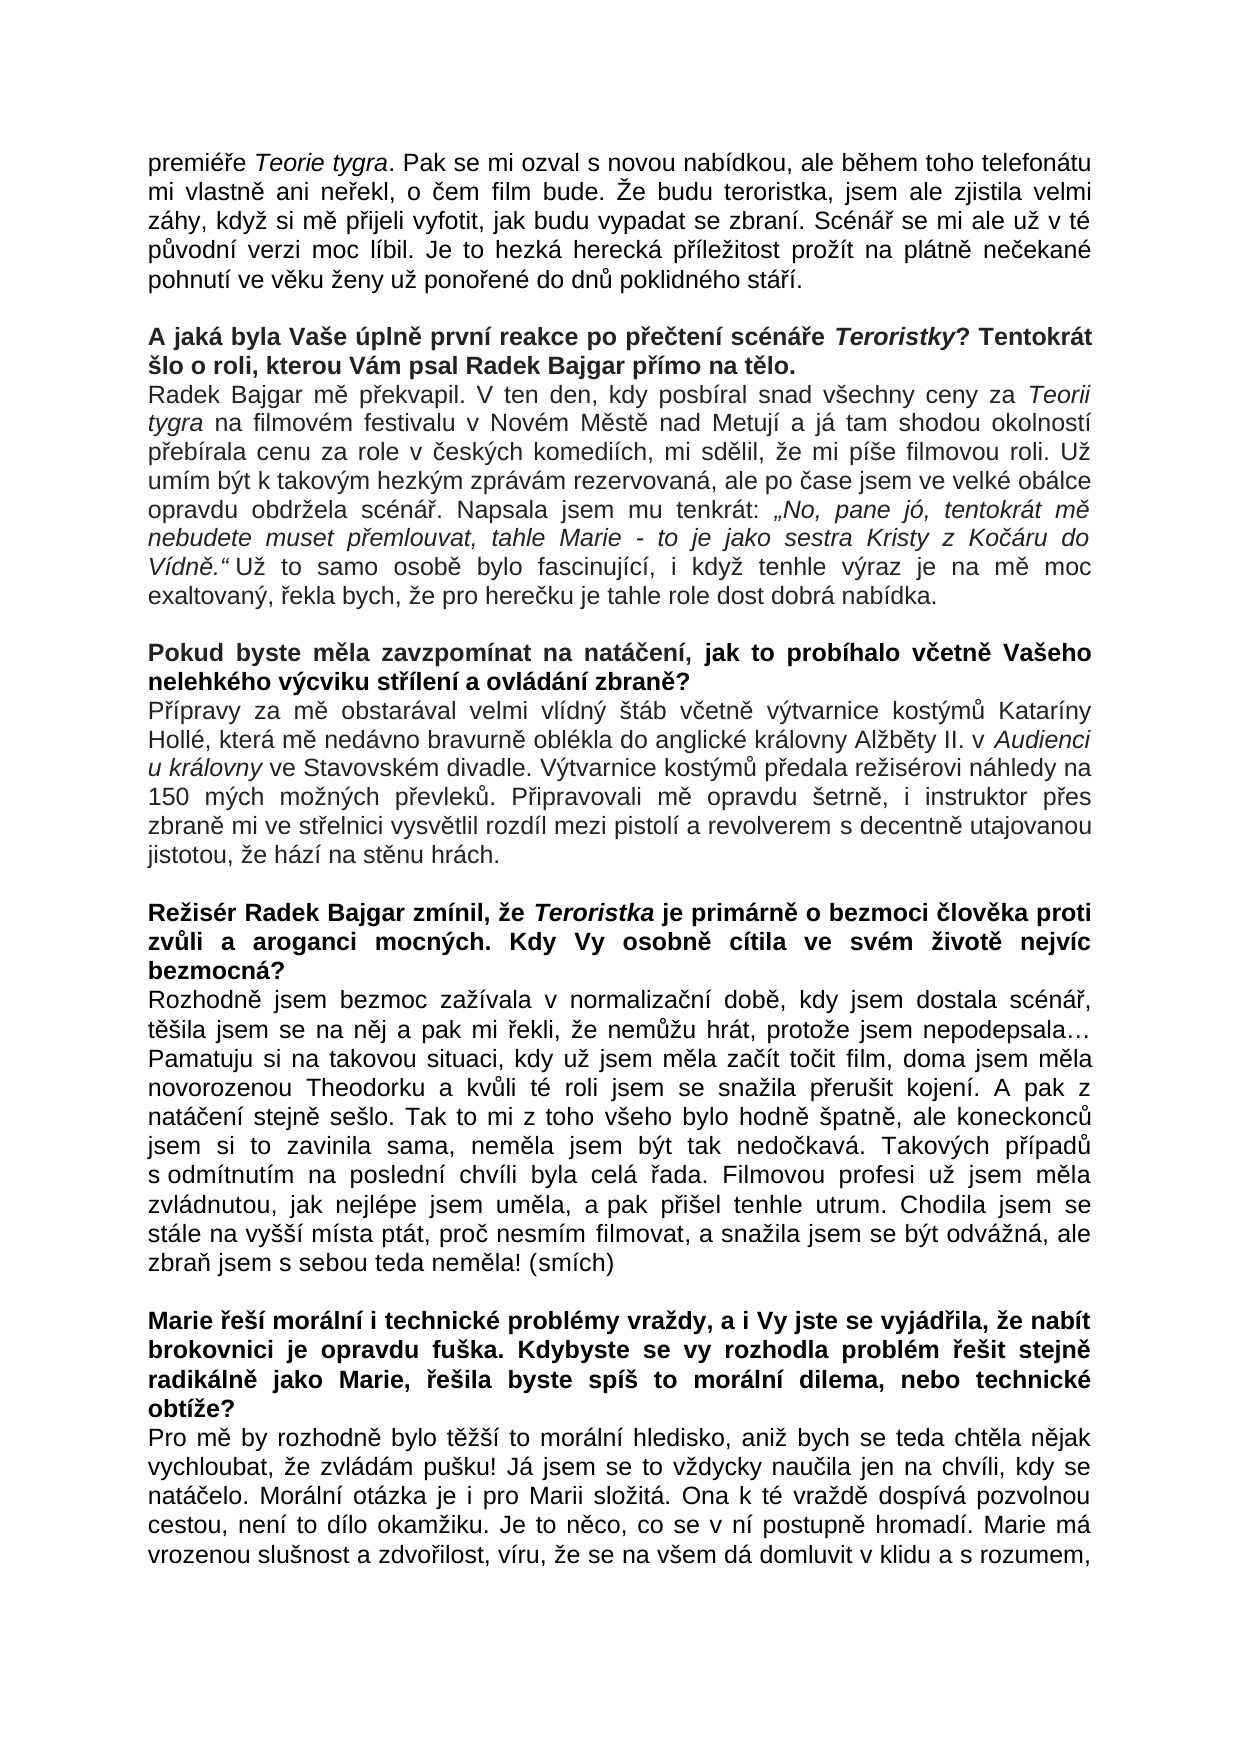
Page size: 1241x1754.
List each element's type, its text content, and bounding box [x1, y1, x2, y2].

text Rozhodně jsem bezmoc zažívala v normalizační době, kdy jsem dostala scénář, těšila jsem se na něj a pak mi řekli, že nemůžu hrát, protože jsem nepodepsala… Pamatuju si na takovou situaci, kdy už jsem měla začít točit film, doma jsem měla novorozenou Theodorku a kvůli té roli jsem se snažila přerušit kojení. A pak z natáčení stejně sešlo. Tak to mi z toho všeho bylo hodně špatně, ale koneckonců jsem si to zavinila sama, neměla jsem být tak nedočkavá. Takových případů s odmítnutím na poslední chvíli byla celá řada. Filmovou profesi už jsem měla zvládnutou, jak nejlépe jsem uměla, a pak přišel tenhle utrum. Chodila jsem se stále na vyšší místa ptát, proč nesmím filmovat, a snažila jsem se být odvážná, ale zbraň jsem s sebou teda neměla! (smích) [148, 985, 1093, 1277]
text Pokud byste měla zavzpomínat na natáčení, jak to probíhalo včetně Vašeho nelehkého výcviku střílení a ovládání zbraně? [148, 638, 1093, 696]
text Přípravy za mě obstarával velmi vlídný štáb včetně výtvarnice kostýmů Kataríny Hollé, která mě nedávno bravurně oblékla do anglické královny Alžběty II. v Audienci u královny ve Stavovském divadle. Výtvarnice kostýmů předala režisérovi náhledy na 150 mých možných převleků. Připravovali mě opravdu šetrně, i instruktor přes zbraně mi ve střelnici vysvětlil rozdíl mezi pistolí a revolverem s decentně utajovanou jistotou, že hází na stěnu hrách. [148, 696, 1093, 868]
text Radek Bajgar mě překvapil. V ten den, kdy posbíral snad všechny ceny za Teorii tygra na filmovém festivalu v Novém Městě nad Metují a já tam shodou okolností přebírala cenu za role v českých komediích, mi sdělil, že mi píše filmovou roli. Už umím být k takovým hezkým zprávám rezervovaná, ale po čase jsem ve velké obálce opravdu obdržela scénář. Napsala jsem mu tenkrát: „No, pane jó, tentokrát mě nebudete muset přemlouvat, tahle Marie - to je jako sestra Kristy z Kočáru do Vídně.“ Už to samo osobě bylo fascinující, i když tenhle výraz je na mě moc exaltovaný, řekla bych, že pro herečku je tahle role dost dobrá nabídka. [148, 380, 1093, 610]
text Režisér Radek Bajgar zmínil, že Teroristka je primárně o bezmoci člověka proti zvůli a aroganci mocných. Kdy Vy osobně cítila ve svém životě nejvíc bezmocná? [148, 898, 1093, 985]
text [148, 148, 1093, 293]
text Marie řeší morální i technické problémy vraždy, a i Vy jste se vyjádřila, že nabít brokovnici je opravdu fuška. Kdybyste se vy rozhodla problém řešit stejně radikálně jako Marie, řešila byste spíš to morální dilema, nebo technické obtíže? [148, 1306, 1093, 1423]
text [148, 1423, 1093, 1568]
text A jaká byla Vaše úplně první reakce po přečtení scénáře Teroristky? Tentokrát šlo o roli, kterou Vám psal Radek Bajgar přímo na tělo. [148, 322, 1093, 380]
